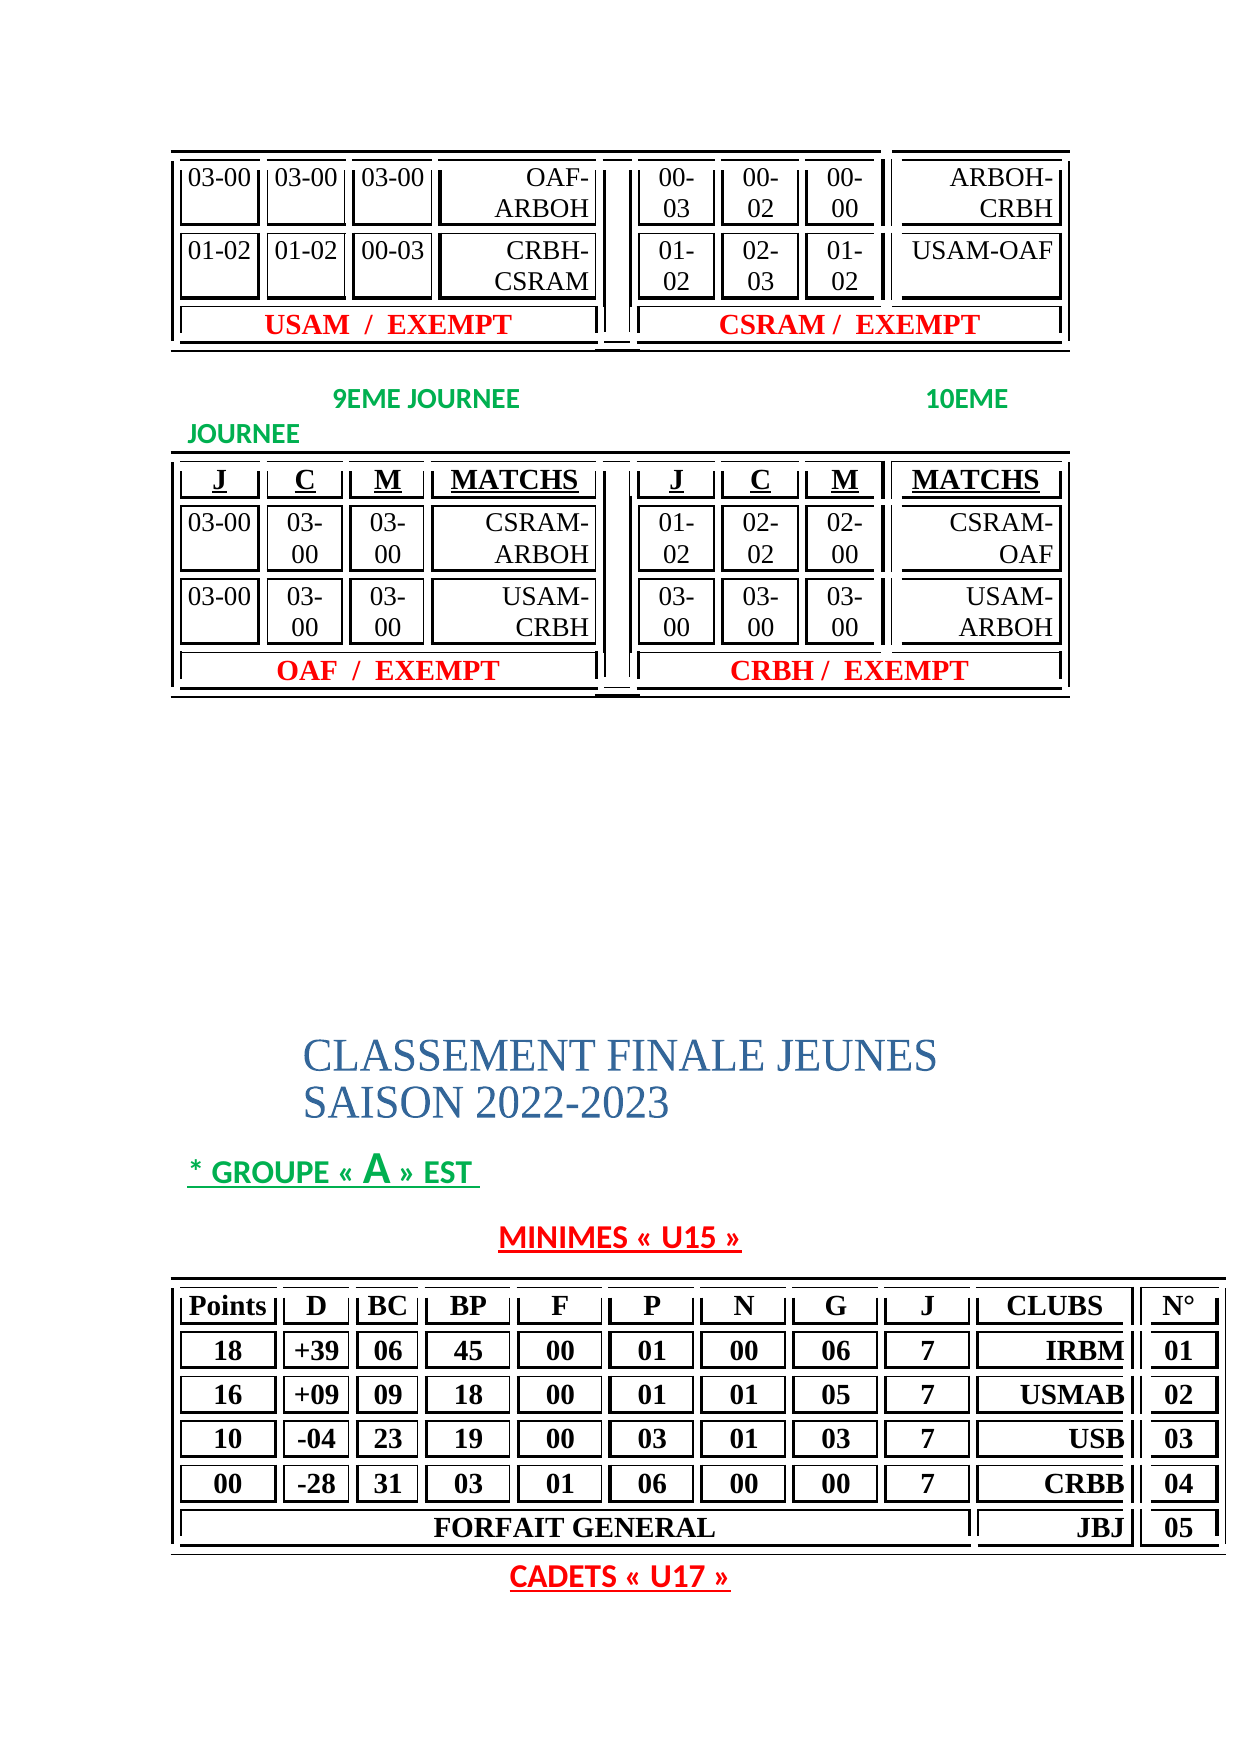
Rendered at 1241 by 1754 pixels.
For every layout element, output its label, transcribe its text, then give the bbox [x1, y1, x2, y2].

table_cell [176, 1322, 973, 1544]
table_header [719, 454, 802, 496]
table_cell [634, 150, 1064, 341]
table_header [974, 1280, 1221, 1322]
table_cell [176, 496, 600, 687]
text 9EME JOURNEE 10EME JOURNEE [187, 380, 1053, 451]
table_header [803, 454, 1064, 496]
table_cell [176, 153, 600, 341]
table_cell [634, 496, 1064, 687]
text MINIMES « U15 » [187, 1216, 1053, 1256]
text CADETS « U17 » [187, 1555, 1053, 1596]
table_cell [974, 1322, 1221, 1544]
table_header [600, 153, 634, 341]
text * GROUPE « A » EST [187, 1139, 1053, 1195]
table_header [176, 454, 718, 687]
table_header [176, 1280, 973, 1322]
